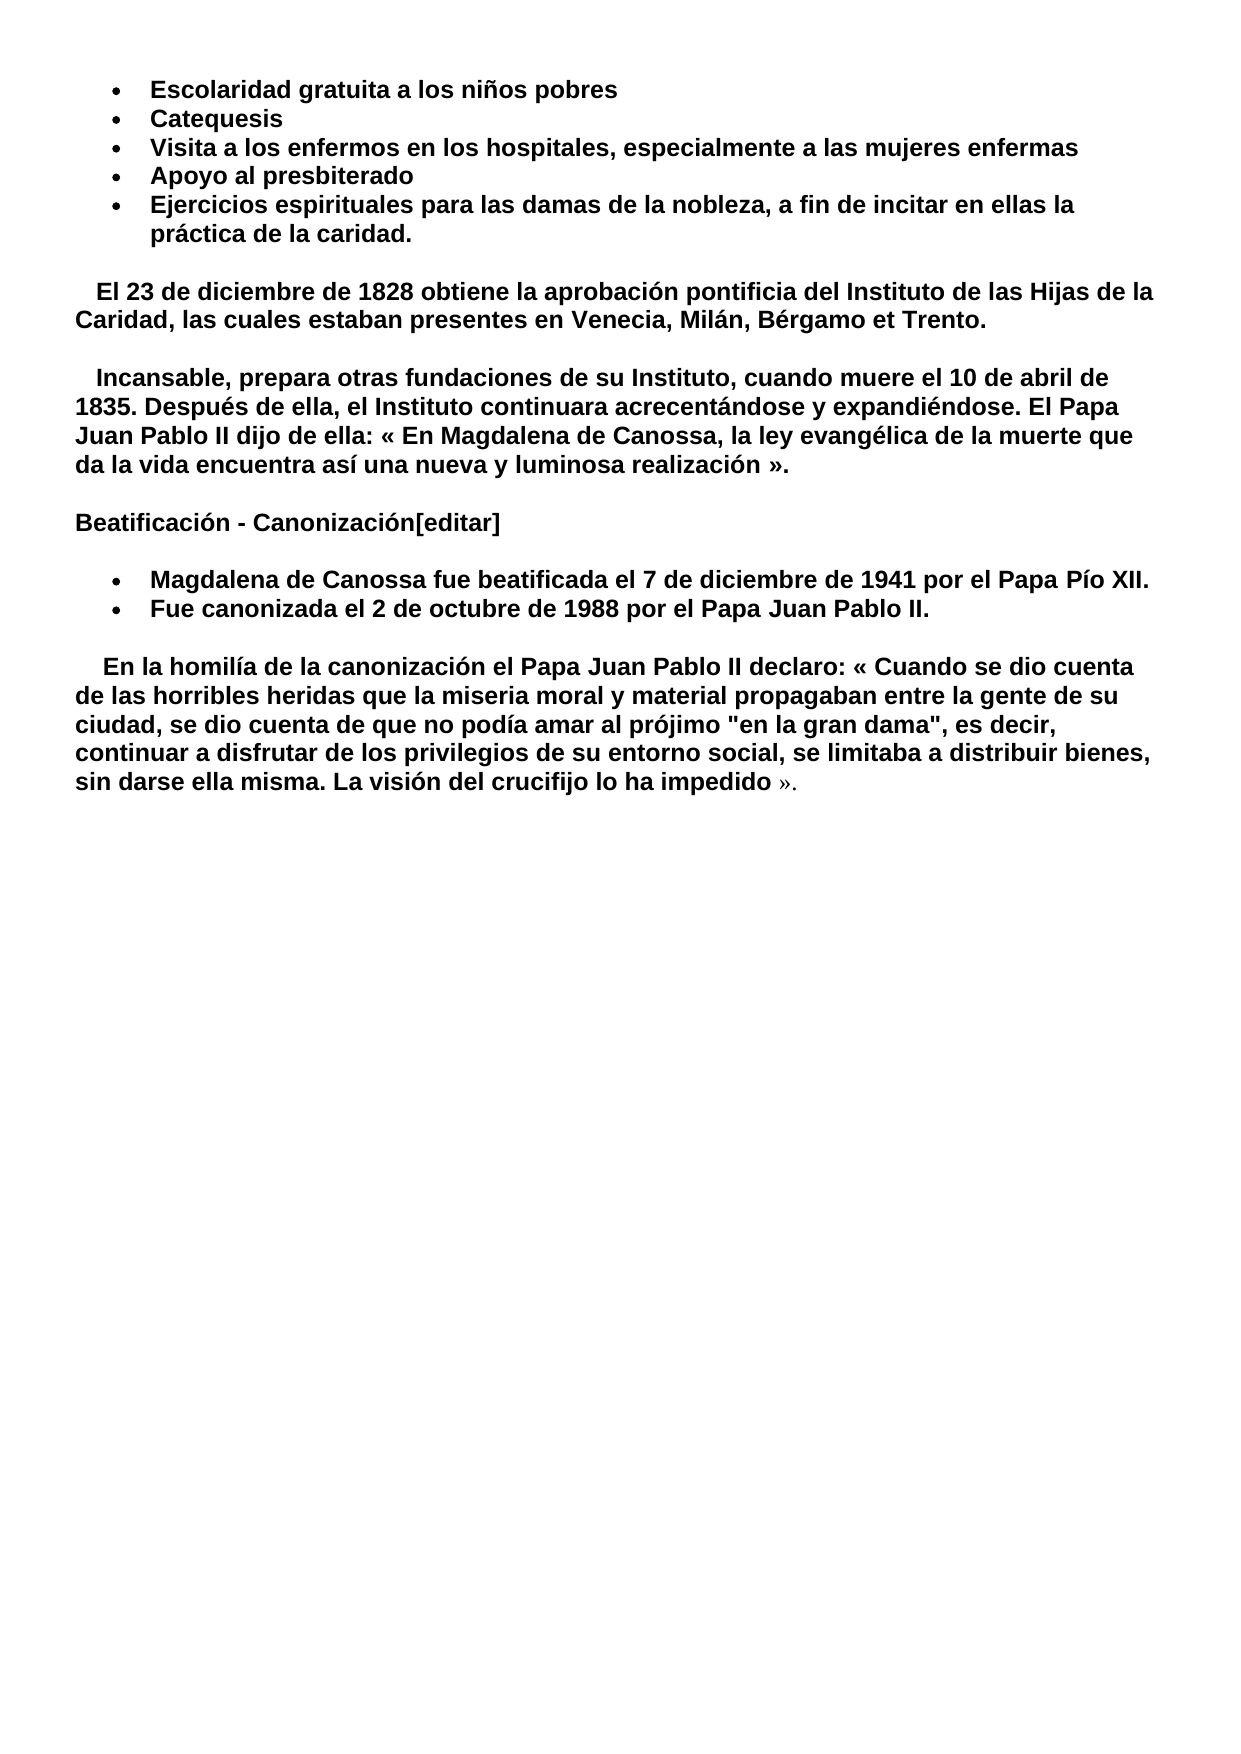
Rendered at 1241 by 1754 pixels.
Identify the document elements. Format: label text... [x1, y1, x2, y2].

text Incansable, prepara otras fundaciones de su Instituto, cuando muere el 10 de abril de 1835. Después de ella, el Instituto continuara acrecentándose y expandiéndose. El Papa Juan Pablo II dijo de ella: « En Magdalena de Canossa, la ley evangélica de la muerte que da la vida encuentra así una nueva y luminosa realización ». [75, 363, 1165, 478]
subtitle Beatificación - Canonización[editar] [75, 507, 1165, 536]
text En la homilía de la canonización el Papa Juan Pablo II declaro: « Cuando se dio cuenta de las horribles heridas que la miseria moral y material propagaban entre la gente de su ciudad, se dio cuenta de que no podía amar al prójimo "en la gran dama", es decir, continuar a disfrutar de los privilegios de su entorno social, se limitaba a distribuir bienes, sin darse ella misma. La visión del crucifijo lo ha impedido ». [75, 652, 1165, 796]
list Fue canonizada el 2 de octubre de 1988 por el Papa Juan Pablo II. [112, 594, 1165, 623]
list Magdalena de Canossa fue beatificada el 7 de diciembre de 1941 por el Papa Pío XII. [112, 565, 1165, 594]
list Visita a los enfermos en los hospitales, especialmente a las mujeres enfermas [112, 132, 1165, 161]
text El 23 de diciembre de 1828 obtiene la aprobación pontificia del Instituto de las Hijas de la Caridad, las cuales estaban presentes en Venecia, Milán, Bérgamo et Trento. [75, 277, 1165, 334]
list Ejercicios espirituales para las damas de la nobleza, a fin de incitar en ellas la práctica de la caridad. [112, 190, 1165, 247]
list Apoyo al presbiterado [112, 161, 1165, 190]
list Catequesis [112, 104, 1165, 132]
list Escolaridad gratuita a los niños pobres [112, 75, 1165, 104]
